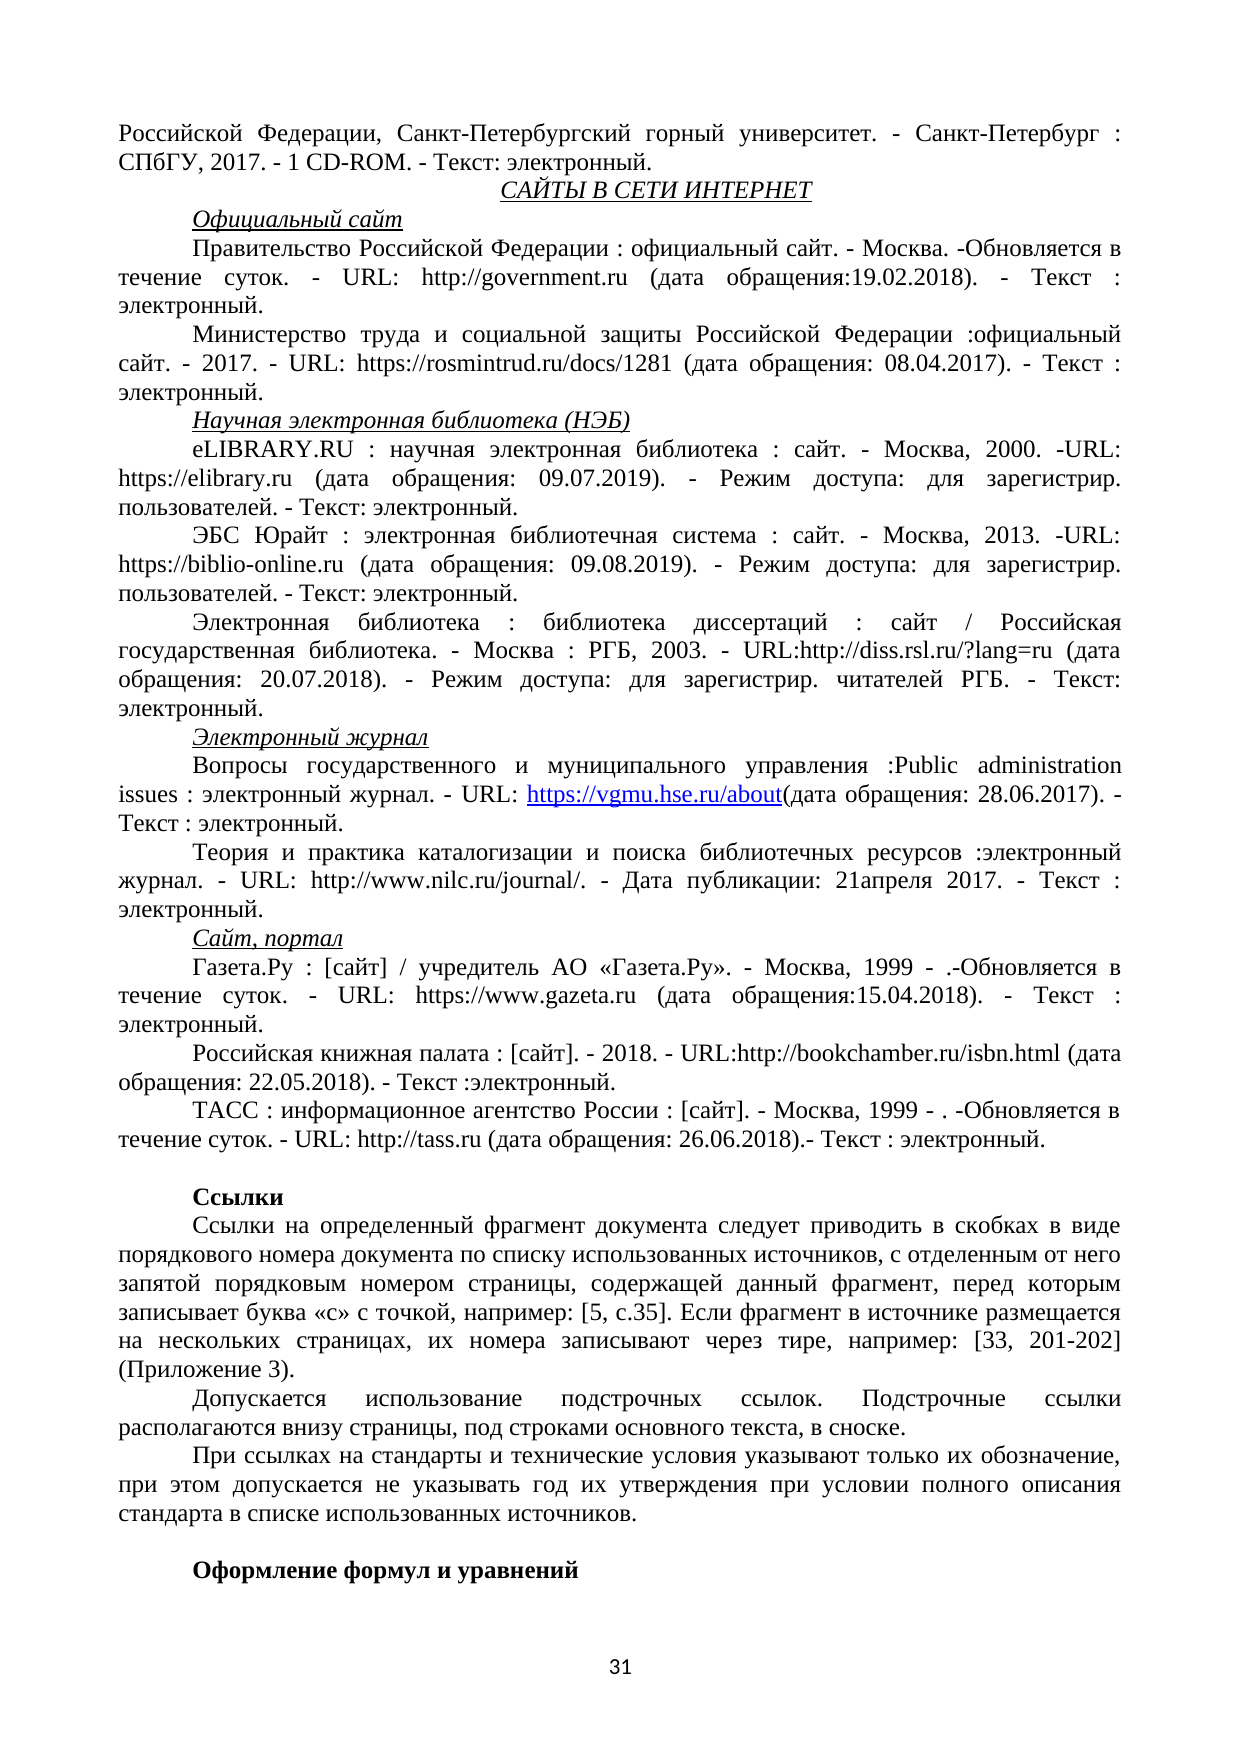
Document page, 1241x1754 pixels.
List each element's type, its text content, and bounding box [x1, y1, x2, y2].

text Теория и практика каталогизации и поиска библиотечных ресурсов :электронный журнал. - URL: http://www.nilc.ru/journal/. - Дата публикации: 21апреля 2017. - Текст : электронный. [118, 837, 1122, 923]
text Электронная библиотека : библиотека диссертаций : сайт / Российская государственная библиотека. - Москва : РГБ, 2003. - URL:http://diss.rsl.ru/?lang=ru (дата обращения: 20.07.2018). - Режим доступа: для зарегистрир. читателей РГБ. - Текст: электронный. [118, 607, 1122, 722]
text Российская книжная палата : [сайт]. - 2018. - URL:http://bookchamber.ru/isbn.html (дата обращения: 22.05.2018). - Текст :электронный. [118, 1038, 1122, 1096]
text Министерство труда и социальной защиты Российской Федерации :официальный сайт. - 2017. - URL: https://rosmintrud.ru/docs/1281 (дата обращения: 08.04.2017). - Текст : электронный. [118, 319, 1122, 406]
text ЭБС Юрайт : электронная библиотечная система : сайт. - Москва, 2013. -URL: https://biblio-online.ru (дата обращения: 09.08.2019). - Режим доступа: для зарегистрир. пользователей. - Текст: электронный. [118, 521, 1122, 607]
text Официальный сайт [118, 204, 1122, 233]
text Вопросы государственного и муниципального управления :Public administration issues : электронный журнал. - URL: https://vgmu.hse.ru/about(дата обращения: 28.06.2017). - Текст : электронный. [118, 751, 1122, 837]
text Правительство Российской Федерации : официальный сайт. - Москва. -Обновляется в течение суток. - URL: http://government.ru (дата обращения:19.02.2018). - Текст : электронный. [118, 233, 1122, 319]
text eLIBRARY.RU : научная электронная библиотека : сайт. - Москва, 2000. -URL: https://elibrary.ru (дата обращения: 09.07.2019). - Режим доступа: для зарегистрир. пользователей. - Текст: электронный. [118, 434, 1122, 521]
text Сайт, портал [118, 923, 1122, 952]
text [118, 118, 1122, 176]
text Научная электронная библиотека (НЭБ) [118, 406, 1122, 434]
text Допускается использование подстрочных ссылок. Подстрочные ссылки располагаются внизу страницы, под строками основного текста, в сноске. [118, 1383, 1122, 1441]
text При ссылках на стандарты и технические условия указывают только их обозначение, при этом допускается не указывать год их утверждения при условии полного описания стандарта в списке использованных источников. [118, 1441, 1122, 1527]
text Электронный журнал [118, 722, 1122, 751]
text Ссылки на определенный фрагмент документа следует приводить в скобках в виде порядкового номера документа по списку использованных источников, с отделенным от него запятой порядковым номером страницы, содержащей данный фрагмент, перед которым записывает буква «с» с точкой, например: [5, с.35]. Если фрагмент в источнике размещается на нескольких страницах, их номера записывают через тире, например: [33, 201-202](Приложение 3). [118, 1211, 1122, 1383]
text Ссылки [118, 1182, 1122, 1211]
text Газета.Ру : [сайт] / учредитель АО «Газета.Ру». - Москва, 1999 - .-Обновляется в течение суток. - URL: https://www.gazeta.ru (дата обращения:15.04.2018). - Текст : электронный. [118, 952, 1122, 1038]
text Оформление формул и уравнений [118, 1556, 1122, 1584]
text ТАСС : информационное агентство России : [сайт]. - Москва, 1999 - . -Обновляется в течение суток. - URL: http://tass.ru (дата обращения: 26.06.2018).- Текст : электронный. [118, 1096, 1122, 1153]
text САЙТЫ В СЕТИ ИНТЕРНЕТ [118, 176, 1122, 204]
